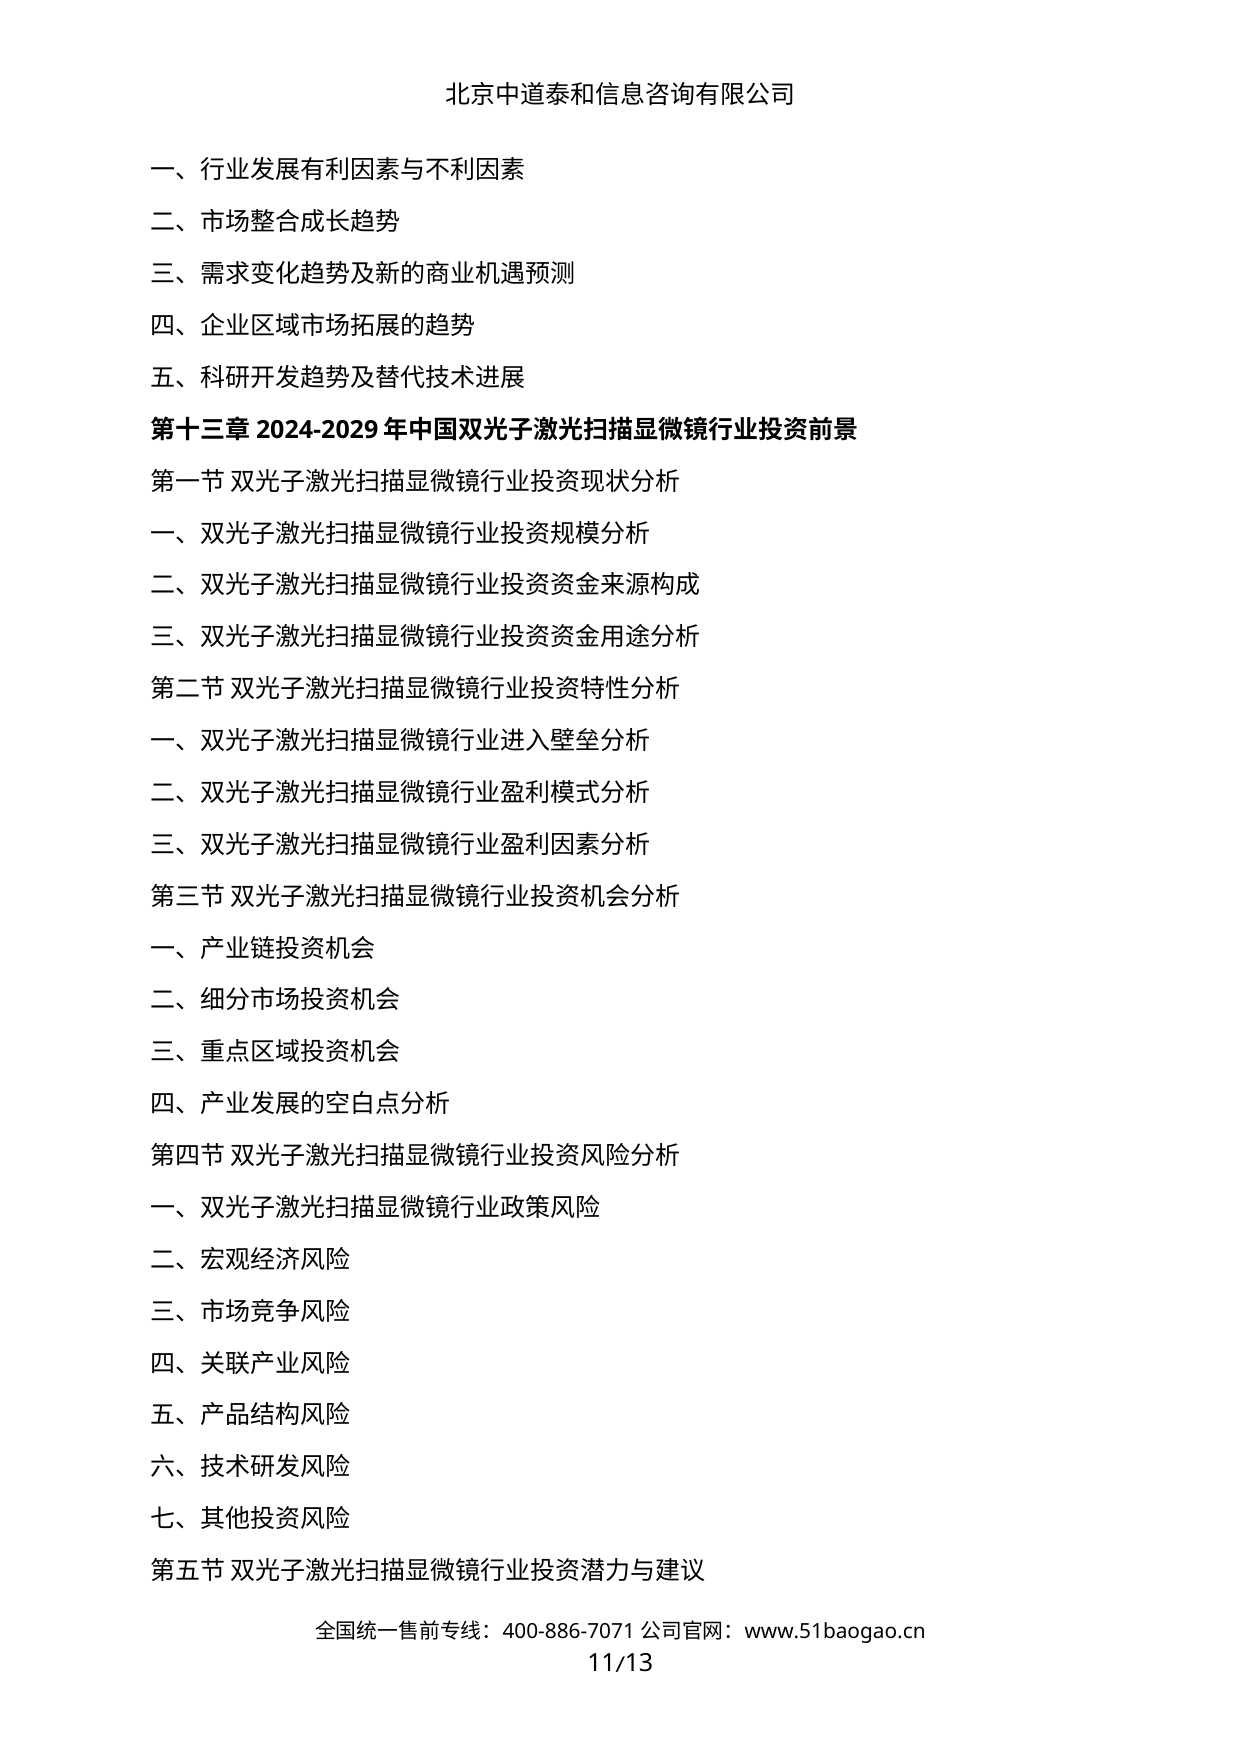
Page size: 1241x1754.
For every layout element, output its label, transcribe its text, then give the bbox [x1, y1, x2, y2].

text 第一节 双光子激光扫描显微镜行业投资现状分析 [150, 461, 1090, 497]
text 四、产业发展的空白点分析 [150, 1084, 1090, 1120]
text 第五节 双光子激光扫描显微镜行业投资潜力与建议 [150, 1551, 1090, 1587]
text 二、细分市场投资机会 [150, 980, 1090, 1016]
text 三、双光子激光扫描显微镜行业盈利因素分析 [150, 824, 1090, 861]
text 一、双光子激光扫描显微镜行业进入壁垒分析 [150, 721, 1090, 757]
text 五、科研开发趋势及替代技术进展 [150, 357, 1090, 394]
text 第十三章 2024-2029年中国双光子激光扫描显微镜行业投资前景 [150, 409, 1090, 446]
text 七、其他投资风险 [150, 1499, 1090, 1535]
text 三、需求变化趋势及新的商业机遇预测 [150, 254, 1090, 290]
text 二、宏观经济风险 [150, 1239, 1090, 1276]
text 三、市场竞争风险 [150, 1291, 1090, 1327]
text 二、市场整合成长趋势 [150, 202, 1090, 238]
text 二、双光子激光扫描显微镜行业盈利模式分析 [150, 772, 1090, 809]
text 四、关联产业风险 [150, 1343, 1090, 1379]
text 六、技术研发风险 [150, 1447, 1090, 1483]
text 二、双光子激光扫描显微镜行业投资资金来源构成 [150, 565, 1090, 601]
text 一、双光子激光扫描显微镜行业政策风险 [150, 1187, 1090, 1224]
text 一、双光子激光扫描显微镜行业投资规模分析 [150, 513, 1090, 549]
text 第三节 双光子激光扫描显微镜行业投资机会分析 [150, 876, 1090, 912]
text 四、企业区域市场拓展的趋势 [150, 306, 1090, 342]
text 五、产品结构风险 [150, 1395, 1090, 1431]
text 第二节 双光子激光扫描显微镜行业投资特性分析 [150, 669, 1090, 705]
text 第四节 双光子激光扫描显微镜行业投资风险分析 [150, 1136, 1090, 1172]
text 一、行业发展有利因素与不利因素 [150, 150, 1090, 186]
text 三、重点区域投资机会 [150, 1032, 1090, 1068]
text 三、双光子激光扫描显微镜行业投资资金用途分析 [150, 617, 1090, 653]
text 一、产业链投资机会 [150, 928, 1090, 964]
